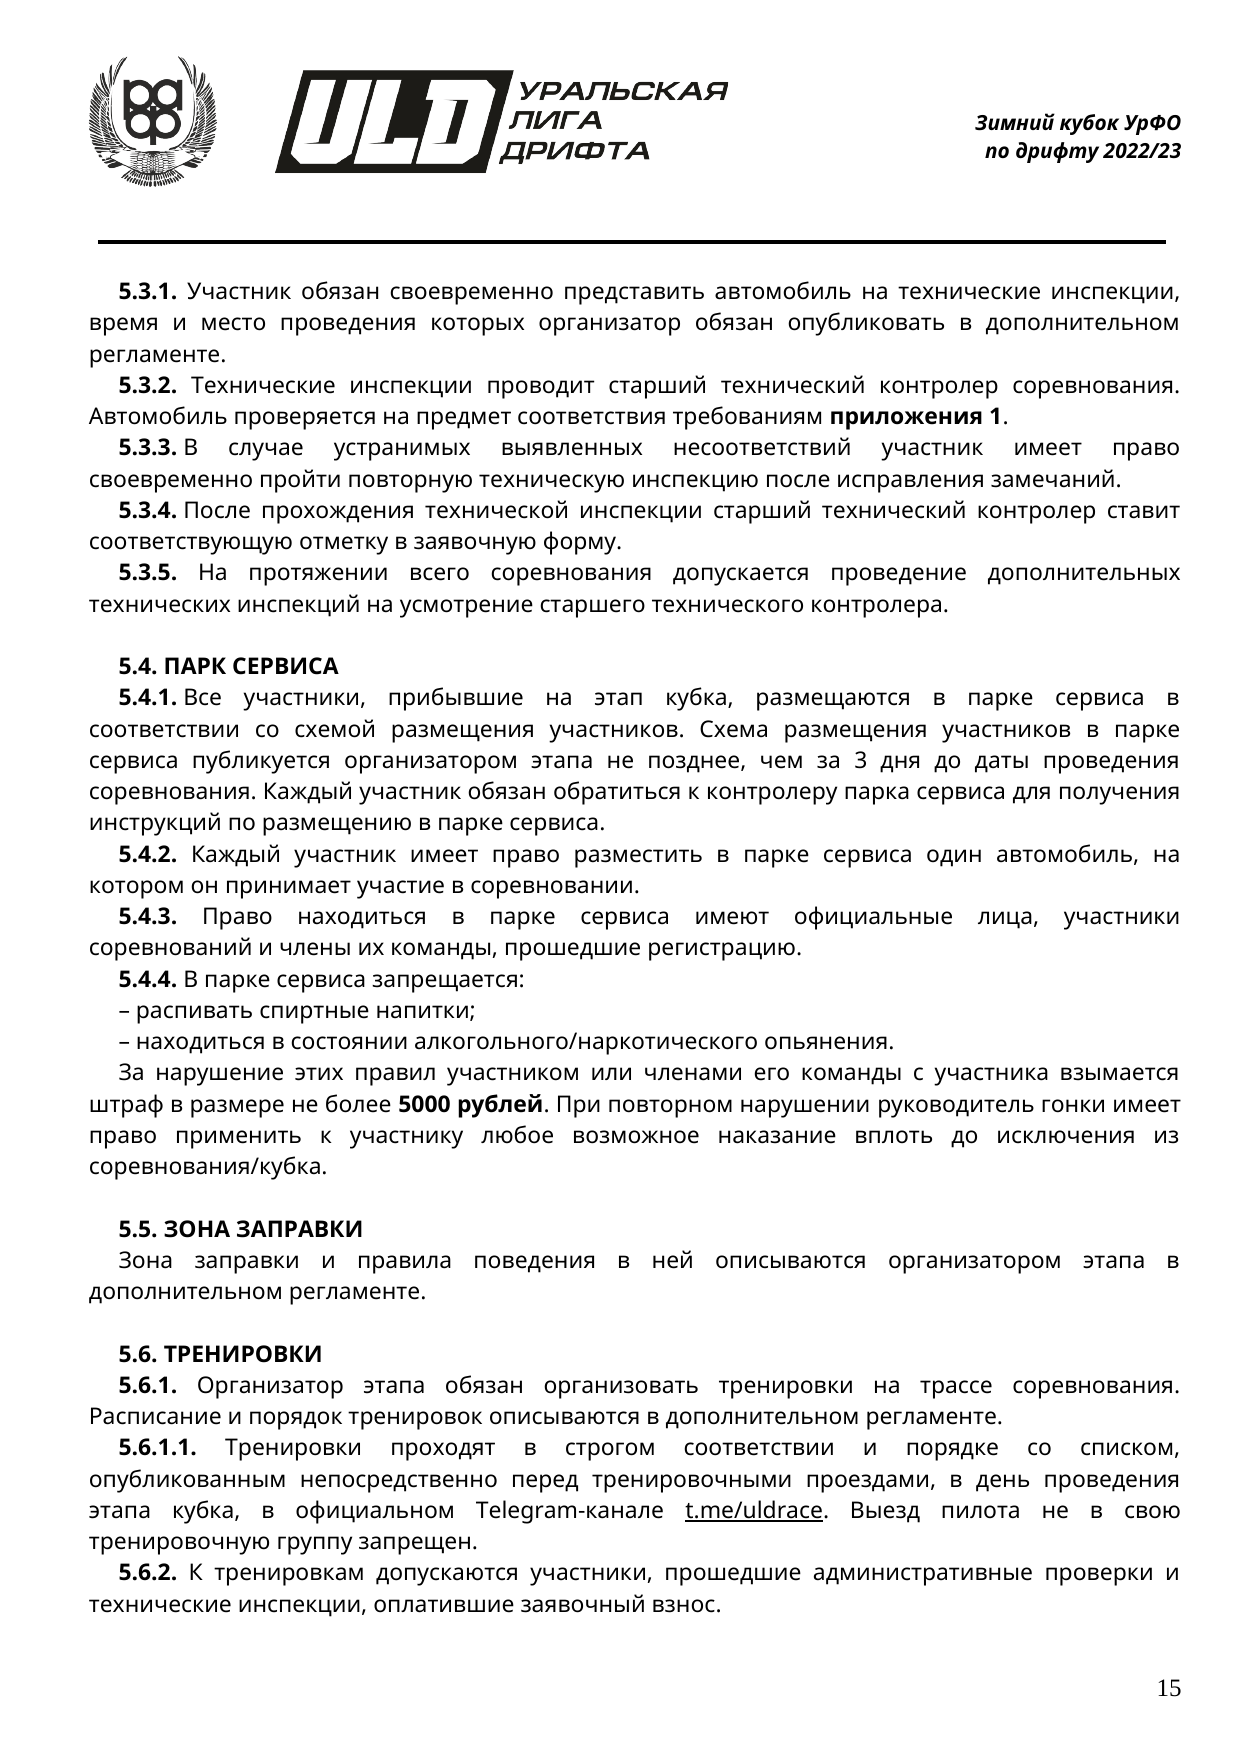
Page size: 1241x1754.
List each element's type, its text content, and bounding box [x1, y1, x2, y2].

picture [88, 56, 729, 187]
text – распивать спиртные напитки; [89, 994, 1181, 1025]
text 5.3.3. В случае устранимых выявленных несоответствий участник имеет право своевременно пройти повторную техническую инспекцию после исправления замечаний. [89, 431, 1181, 494]
text 5.6.1.1. Тренировки проходят в строгом соответствии и порядке со списком, опубликованным непосредственно перед тренировочными проездами, в день проведения этапа кубка, в официальном Telegram-канале t.me/uldrace. Выезд пилота не в свою тренировочную группу запрещен. [89, 1431, 1181, 1556]
text 5.6.2. К тренировкам допускаются участники, прошедшие административные проверки и технические инспекции, оплатившие заявочный взнос. [89, 1556, 1181, 1619]
text 5.4.2. Каждый участник имеет право разместить в парке сервиса один автомобиль, на котором он принимает участие в соревновании. [89, 838, 1181, 900]
text За нарушение этих правил участником или членами его команды с участника взымается штраф в размере не более 5000 рублей. При повторном нарушении руководитель гонки имеет право применить к участнику любое возможное наказание вплоть до исключения из соревнования/кубка. [89, 1056, 1181, 1181]
text 5.4.4. В парке сервиса запрещается: [89, 963, 1181, 994]
text 5.5. ЗОНА ЗАПРАВКИ [89, 1213, 1181, 1244]
text 5.4. ПАРК СЕРВИСА [89, 650, 1181, 681]
text 5.6.1. Организатор этапа обязан организовать тренировки на трассе соревнования. Расписание и порядок тренировок описываются в дополнительном регламенте. [89, 1369, 1181, 1431]
text 5.3.5. На протяжении всего соревнования допускается проведение дополнительных технических инспекций на усмотрение старшего технического контролера. [89, 556, 1181, 619]
text 5.3.4. После прохождения технической инспекции старший технический контролер ставит соответствующую отметку в заявочную форму. [89, 494, 1181, 556]
text – находиться в состоянии алкогольного/наркотического опьянения. [89, 1025, 1181, 1056]
text 5.3.2. Технические инспекции проводит старший технический контролер соревнования. Автомобиль проверяется на предмет соответствия требованиям приложения 1. [89, 369, 1181, 431]
text 5.4.3. Право находиться в парке сервиса имеют официальные лица, участники соревнований и члены их команды, прошедшие регистрацию. [89, 900, 1181, 963]
text Зона заправки и правила поведения в ней описываются организатором этапа в дополнительном регламенте. [89, 1244, 1181, 1306]
text 5.6. ТРЕНИРОВКИ [89, 1338, 1181, 1369]
text 5.4.1. Все участники, прибывшие на этап кубка, размещаются в парке сервиса в соответствии со схемой размещения участников. Схема размещения участников в парке сервиса публикуется организатором этапа не позднее, чем за 3 дня до даты проведения соревнования. Каждый участник обязан обратиться к контролеру парка сервиса для получения инструкций по размещению в парке сервиса. [89, 681, 1181, 838]
text 5.3.1. Участник обязан своевременно представить автомобиль на технические инспекции, время и место проведения которых организатор обязан опубликовать в дополнительном регламенте. [89, 275, 1181, 369]
